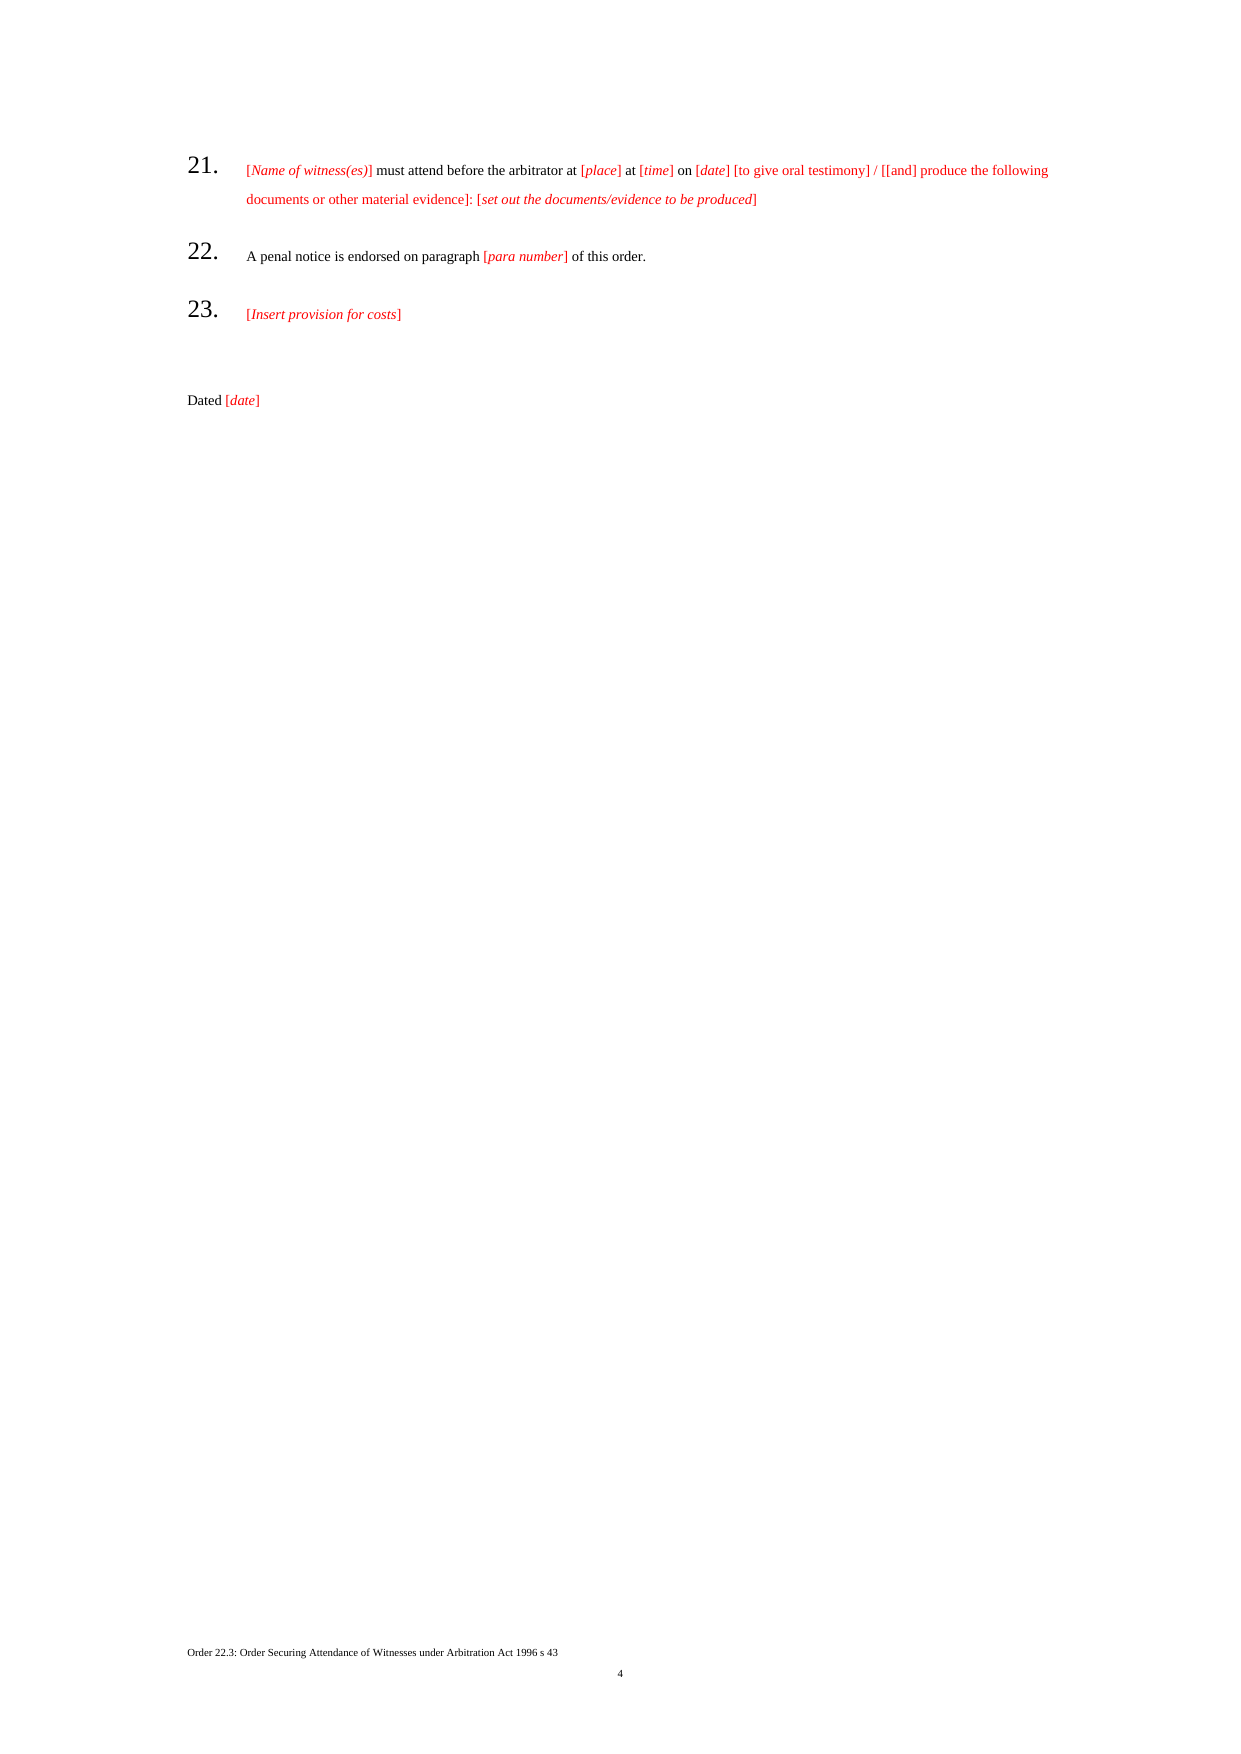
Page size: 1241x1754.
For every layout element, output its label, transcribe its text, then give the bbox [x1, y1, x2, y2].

list [Name of witness(es)] must attend before the arbitrator at [place] at [time] on [date] [to give oral testimony] / [[and] produce the following documents or other material evidence]: [set out the documents/evidence to be produced] [187, 150, 1053, 207]
list A penal notice is endorsed on paragraph [para number] of this order. [187, 236, 1053, 265]
text Dated [date] [187, 380, 1053, 409]
list [Insert provision for costs] [187, 294, 1053, 322]
